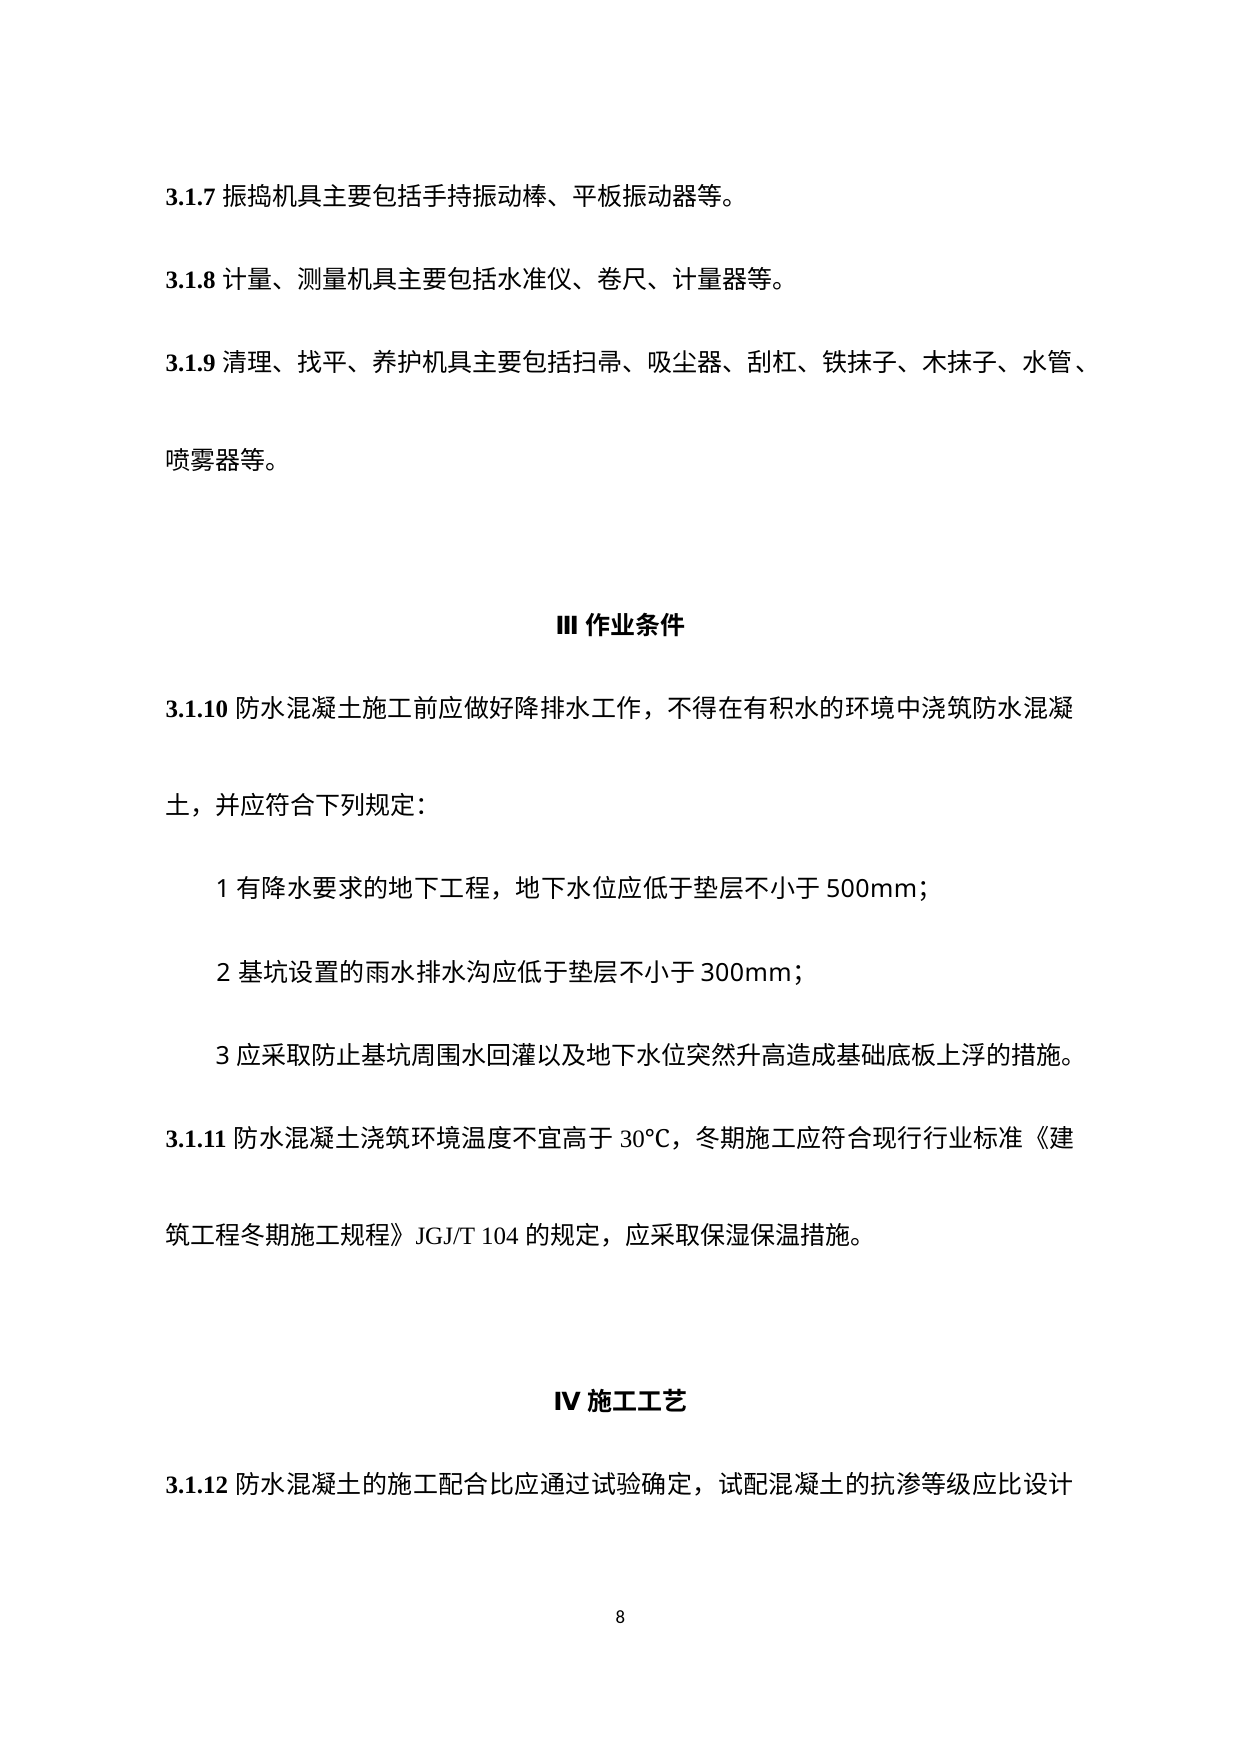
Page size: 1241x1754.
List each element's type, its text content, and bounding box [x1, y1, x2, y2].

text 3.1.8 计量、测量机具主要包括水准仪、卷尺、计量器等。 [165, 245, 1075, 310]
text 1 有降水要求的地下工程，地下水位应低于垫层不小于500mm； [165, 854, 1075, 919]
text 3 应采取防止基坑周围水回灌以及地下水位突然升高造成基础底板上浮的措施。 [165, 1021, 1075, 1086]
text Ⅲ 作业条件 [165, 591, 1075, 656]
text 3.1.11 防水混凝土浇筑环境温度不宜高于 30℃，冬期施工应符合现行行业标准《建筑工程冬期施工规程》JGJ/T 104 的规定，应采取保湿保温措施。 [165, 1104, 1075, 1266]
text 2 基坑设置的雨水排水沟应低于垫层不小于300mm； [165, 938, 1075, 1003]
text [165, 1450, 1075, 1515]
text 3.1.9 清理、找平、养护机具主要包括扫帚、吸尘器、刮杠、铁抹子、木抹子、水管、喷雾器等。 [165, 328, 1075, 491]
text Ⅳ 施工工艺 [165, 1367, 1075, 1432]
text 3.1.10 防水混凝土施工前应做好降排水工作，不得在有积水的环境中浇筑防水混凝土，并应符合下列规定： [165, 674, 1075, 836]
text 3.1.7 振捣机具主要包括手持振动棒、平板振动器等。 [165, 162, 1075, 227]
